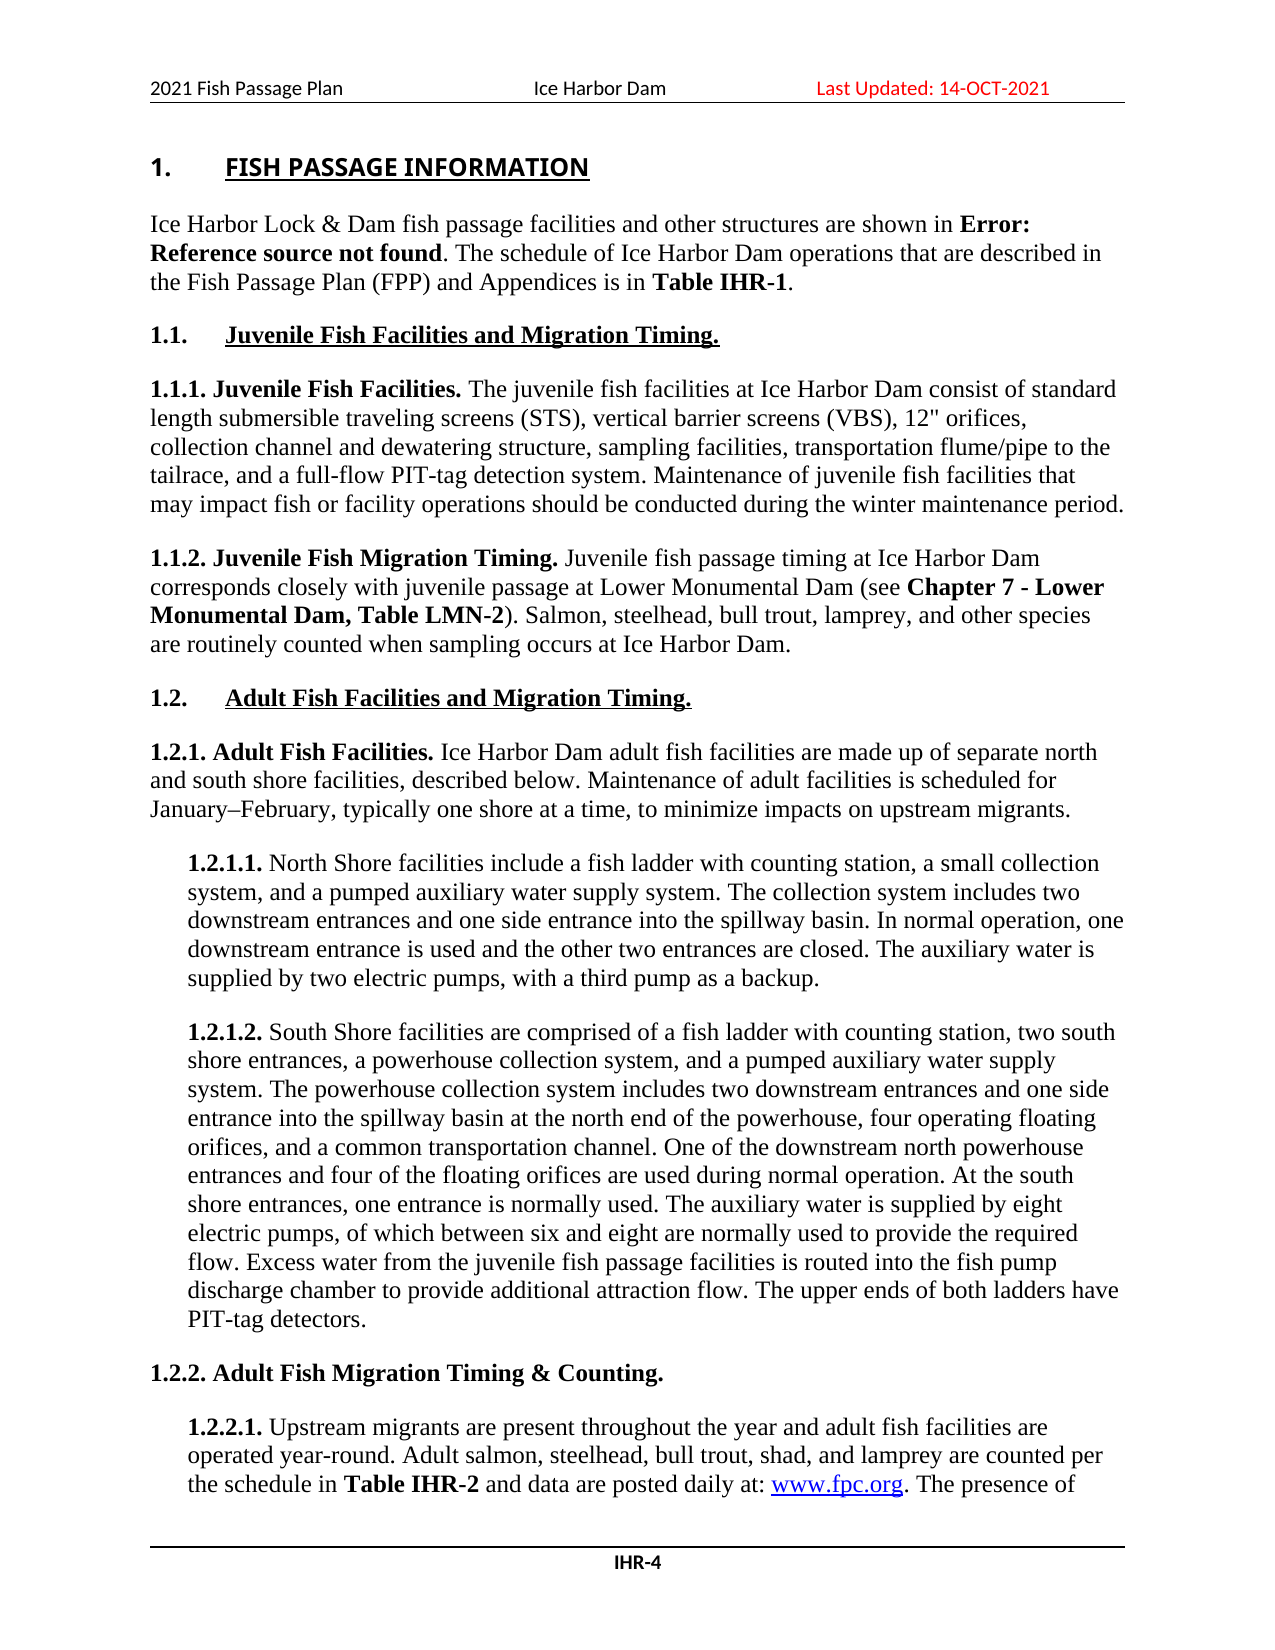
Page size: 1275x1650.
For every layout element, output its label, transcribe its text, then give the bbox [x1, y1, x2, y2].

text Adult Fish Migration Timing & Counting. [150, 1358, 1125, 1387]
text FISH PASSAGE INFORMATION [150, 150, 1125, 184]
list North Shore facilities include a fish ladder with counting station, a small collection system, and a pumped auxiliary water supply system. The collection system includes two downstream entrances and one side entrance into the spillway basin. In normal operation, one downstream entrance is used and the other two entrances are closed. The auxiliary water is supplied by two electric pumps, with a third pump as a backup. [187, 848, 1125, 992]
text Juvenile Fish Migration Timing. Juvenile fish passage timing at Ice Harbor Dam corresponds closely with juvenile passage at Lower Monumental Dam (see Chapter 7 - Lower Monumental Dam, Table LMN-2). Salmon, steelhead, bull trout, lamprey, and other species are routinely counted when sampling occurs at Ice Harbor Dam. [150, 543, 1125, 658]
text Juvenile Fish Facilities. The juvenile fish facilities at Ice Harbor Dam consist of standard length submersible traveling screens (STS), vertical barrier screens (VBS), 12" orifices, collection channel and dewatering structure, sampling facilities, transportation flume/pipe to the tailrace, and a full-flow PIT-tag detection system. Maintenance of juvenile fish facilities that may impact fish or facility operations should be conducted during the winter maintenance period. [150, 374, 1125, 518]
list South Shore facilities are comprised of a fish ladder with counting station, two south shore entrances, a powerhouse collection system, and a pumped auxiliary water supply system. The powerhouse collection system includes two downstream entrances and one side entrance into the spillway basin at the north end of the powerhouse, four operating floating orifices, and a common transportation channel. One of the downstream north powerhouse entrances and four of the floating orifices are used during normal operation. At the south shore entrances, one entrance is normally used. The auxiliary water is supplied by eight electric pumps, of which between six and eight are normally used to provide the required flow. Excess water from the juvenile fish passage facilities is routed into the fish pump discharge chamber to provide additional attraction flow. The upper ends of both ladders have PIT-tag detectors. [187, 1017, 1125, 1333]
text Adult Fish Facilities. Ice Harbor Dam adult fish facilities are made up of separate north and south shore facilities, described below. Maintenance of adult facilities is scheduled for January–February, typically one shore at a time, to minimize impacts on upstream migrants. [150, 737, 1125, 823]
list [187, 1412, 1125, 1498]
text Adult Fish Facilities and Migration Timing. [150, 683, 1125, 712]
text Juvenile Fish Facilities and Migration Timing. [150, 320, 1125, 349]
